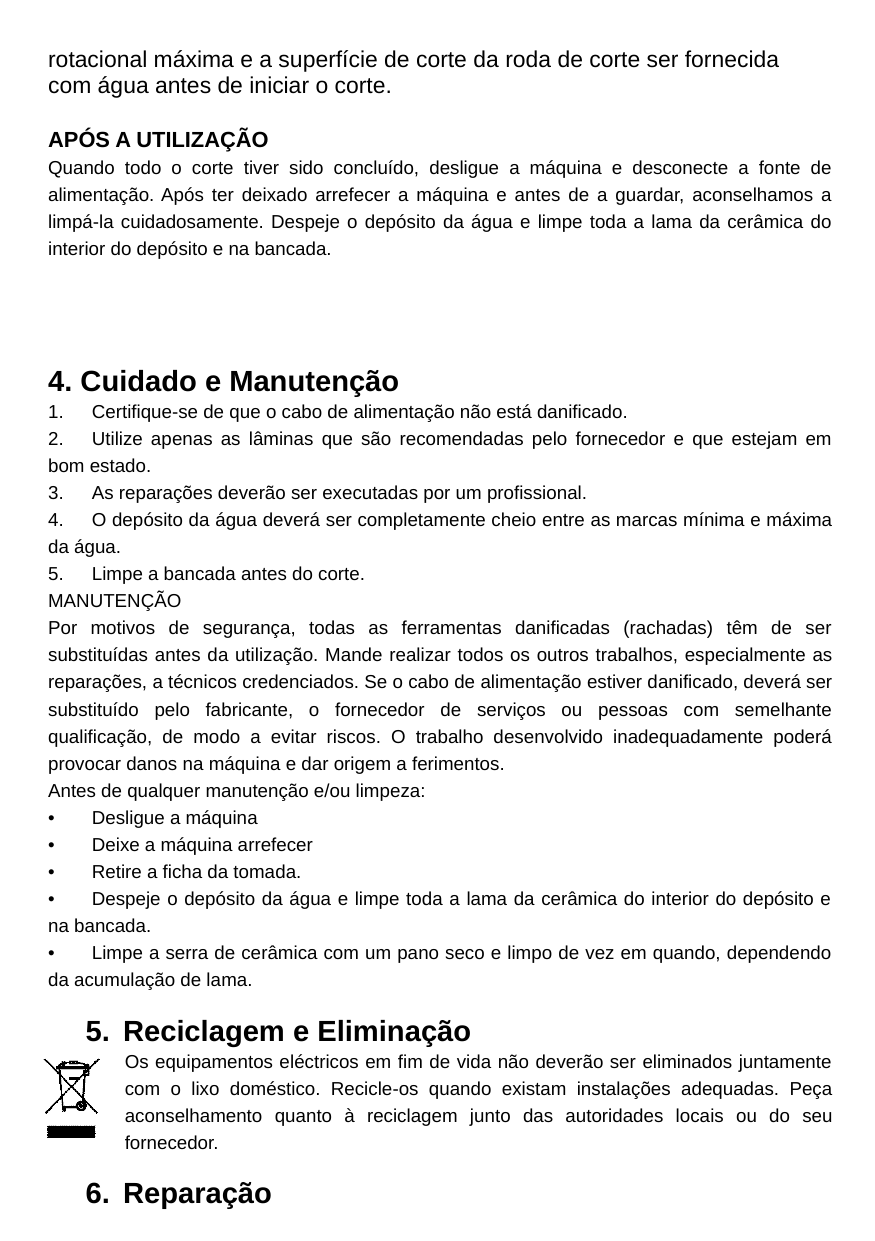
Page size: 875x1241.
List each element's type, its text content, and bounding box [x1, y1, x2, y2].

text MANUTENÇÃO [48, 586, 832, 613]
text • Deixe a máquina arrefecer [48, 830, 832, 857]
text Antes de qualquer manutenção e/ou limpeza: [48, 776, 832, 803]
text • Retire a ficha da tomada. [48, 857, 832, 884]
text • Limpe a serra de cerâmica com um pano seco e limpo de vez em quando, dependendo da acumulação de lama. [48, 938, 832, 992]
text 5. Limpe a bancada antes do corte. [48, 559, 832, 586]
text Quando todo o corte tiver sido concluído, desligue a máquina e desconecte a fonte de alimentação. Após ter deixado arrefecer a máquina e antes de a guardar, aconselhamos a limpá-la cuidadosamente. Despeje o depósito da água e limpe toda a lama da cerâmica do interior do depósito e na bancada. [48, 153, 832, 261]
text Os equipamentos eléctricos em fim de vida não deverão ser eliminados juntamente com o lixo doméstico. Recicle-os quando existam instalações adequadas. Peça aconselhamento quanto à reciclagem junto das autoridades locais ou do seu fornecedor. [124, 1046, 832, 1155]
text 4. O depósito da água deverá ser completamente cheio entre as marcas mínima e máxima da água. [48, 505, 832, 559]
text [48, 46, 782, 98]
text • Desligue a máquina [48, 803, 832, 830]
text APÓS A UTILIZAÇÃO [48, 126, 832, 153]
text 3. As reparações deverão ser executadas por um profissional. [48, 478, 832, 505]
picture [35, 1041, 107, 1145]
text 1. Certifique-se de que o cabo de alimentação não está danificado. [48, 396, 832, 423]
text • Despeje o depósito da água e limpe toda a lama da cerâmica do interior do depósito e na bancada. [48, 884, 832, 938]
text Por motivos de segurança, todas as ferramentas danificadas (rachadas) têm de ser substituídas antes da utilização. Mande realizar todos os outros trabalhos, especialmente as reparações, a técnicos credenciados. Se o cabo de alimentação estiver danificado, deverá ser substituído pelo fabricante, o fornecedor de serviços ou pessoas com semelhante qualificação, de modo a evitar riscos. O trabalho desenvolvido inadequadamente poderá provocar danos na máquina e dar origem a ferimentos. [48, 613, 832, 776]
list Reparação [85, 1182, 832, 1209]
text 2. Utilize apenas as lâminas que são recomendadas pelo fornecedor e que estejam em bom estado. [48, 423, 832, 478]
text 4. Cuidado e Manutenção [48, 369, 832, 396]
list Reciclagem e Eliminação [85, 1019, 832, 1046]
